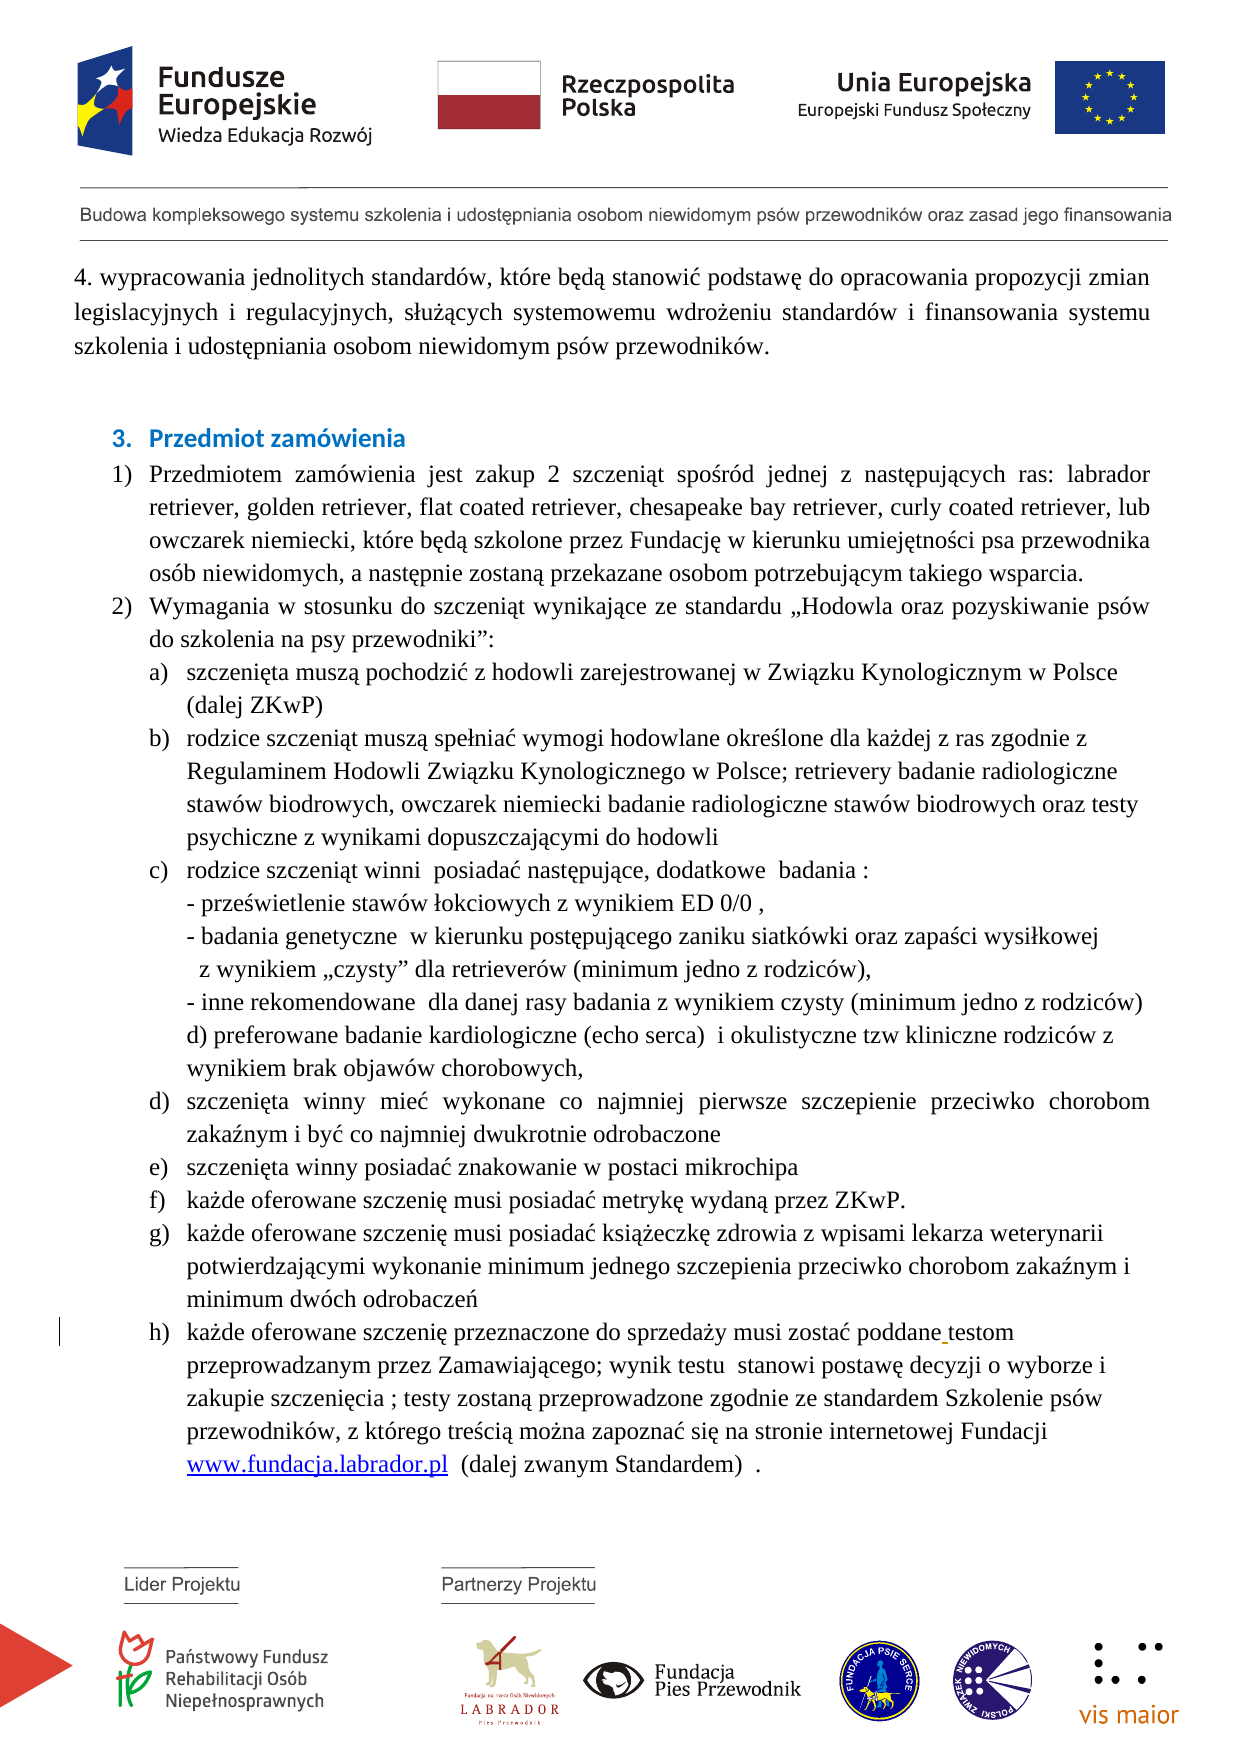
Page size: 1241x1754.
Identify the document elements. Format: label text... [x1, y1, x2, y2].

list szczenięta muszą pochodzić z hodowli zarejestrowanej w Związku Kynologicznym w Polsce (dalej ZKwP) [149, 657, 1151, 719]
list szczenięta winny posiadać znakowanie w postaci mikrochipa [149, 1152, 1151, 1181]
subtitle Przedmiot zamówienia [111, 421, 1151, 454]
list rodzice szczeniąt winni posiadać następujące, dodatkowe badania : - prześwietlenie stawów łokciowych z wynikiem ED 0/0 , - badania genetyczne w kierunku postępującego zaniku siatkówki oraz zapaści wysiłkowej [149, 855, 1151, 950]
list rodzice szczeniąt muszą spełniać wymogi hodowlane określone dla każdej z ras zgodnie z Regulaminem Hodowli Związku Kynologicznego w Polsce; retrievery badanie radiologiczne stawów biodrowych, owczarek niemiecki badanie radiologiczne stawów biodrowych oraz testy psychiczne z wynikami dopuszczającymi do hodowli [149, 723, 1151, 851]
list każde oferowane szczenię musi posiadać metrykę wydaną przez ZKwP. [149, 1185, 1151, 1214]
list Przedmiotem zamówienia jest zakup 2 szczeniąt spośród jednej z następujących ras: labrador retriever, golden retriever, flat coated retriever, chesapeake bay retriever, curly coated retriever, lub owczarek niemiecki, które będą szkolone przez Fundację w kierunku umiejętności psa przewodnika osób niewidomych, a następnie zostaną przekazane osobom potrzebującym takiego wsparcia. [111, 459, 1151, 587]
list każde oferowane szczenię przeznaczone do sprzedaży musi zostać poddanetestom przeprowadzanym przez Zamawiającego; wynik testu stanowi postawę decyzji o wyborze i zakupie szczenięcia ; testy zostaną przeprowadzone zgodnie ze standardem Szkolenie psów przewodników, z którego treścią można zapoznać się na stronie internetowej Fundacji www.fundacja.labrador.pl (dalej zwanym Standardem) . [149, 1317, 1151, 1543]
text 4. wypracowania jednolitych standardów, które będą stanowić podstawę do opracowania propozycji zmian legislacyjnych i regulacyjnych, służących systemowemu wdrożeniu standardów i finansowania systemu szkolenia i udostępniania osobom niewidomym psów przewodników. [74, 262, 1151, 360]
list d) preferowane badanie kardiologiczne (echo serca) i okulistyczne tzw kliniczne rodziców z wynikiem brak objawów chorobowych, [186, 1020, 1151, 1082]
list Wymagania w stosunku do szczeniąt wynikające ze standardu „Hodowla oraz pozyskiwanie psów do szkolenia na psy przewodniki”: [111, 591, 1151, 653]
list z wynikiem „czysty” dla retrieverów (minimum jedno z rodziców), - inne rekomendowane dla danej rasy badania z wynikiem czysty (minimum jedno z rodziców) [186, 954, 1151, 1016]
list szczenięta winny mieć wykonane co najmniej pierwsze szczepienie przeciwko chorobom zakaźnym i być co najmniej dwukrotnie odrobaczone [149, 1086, 1151, 1148]
list każde oferowane szczenię musi posiadać książeczkę zdrowia z wpisami lekarza weterynarii potwierdzającymi wykonanie minimum jednego szczepienia przeciwko chorobom zakaźnym i minimum dwóch odrobaczeń [149, 1218, 1151, 1313]
